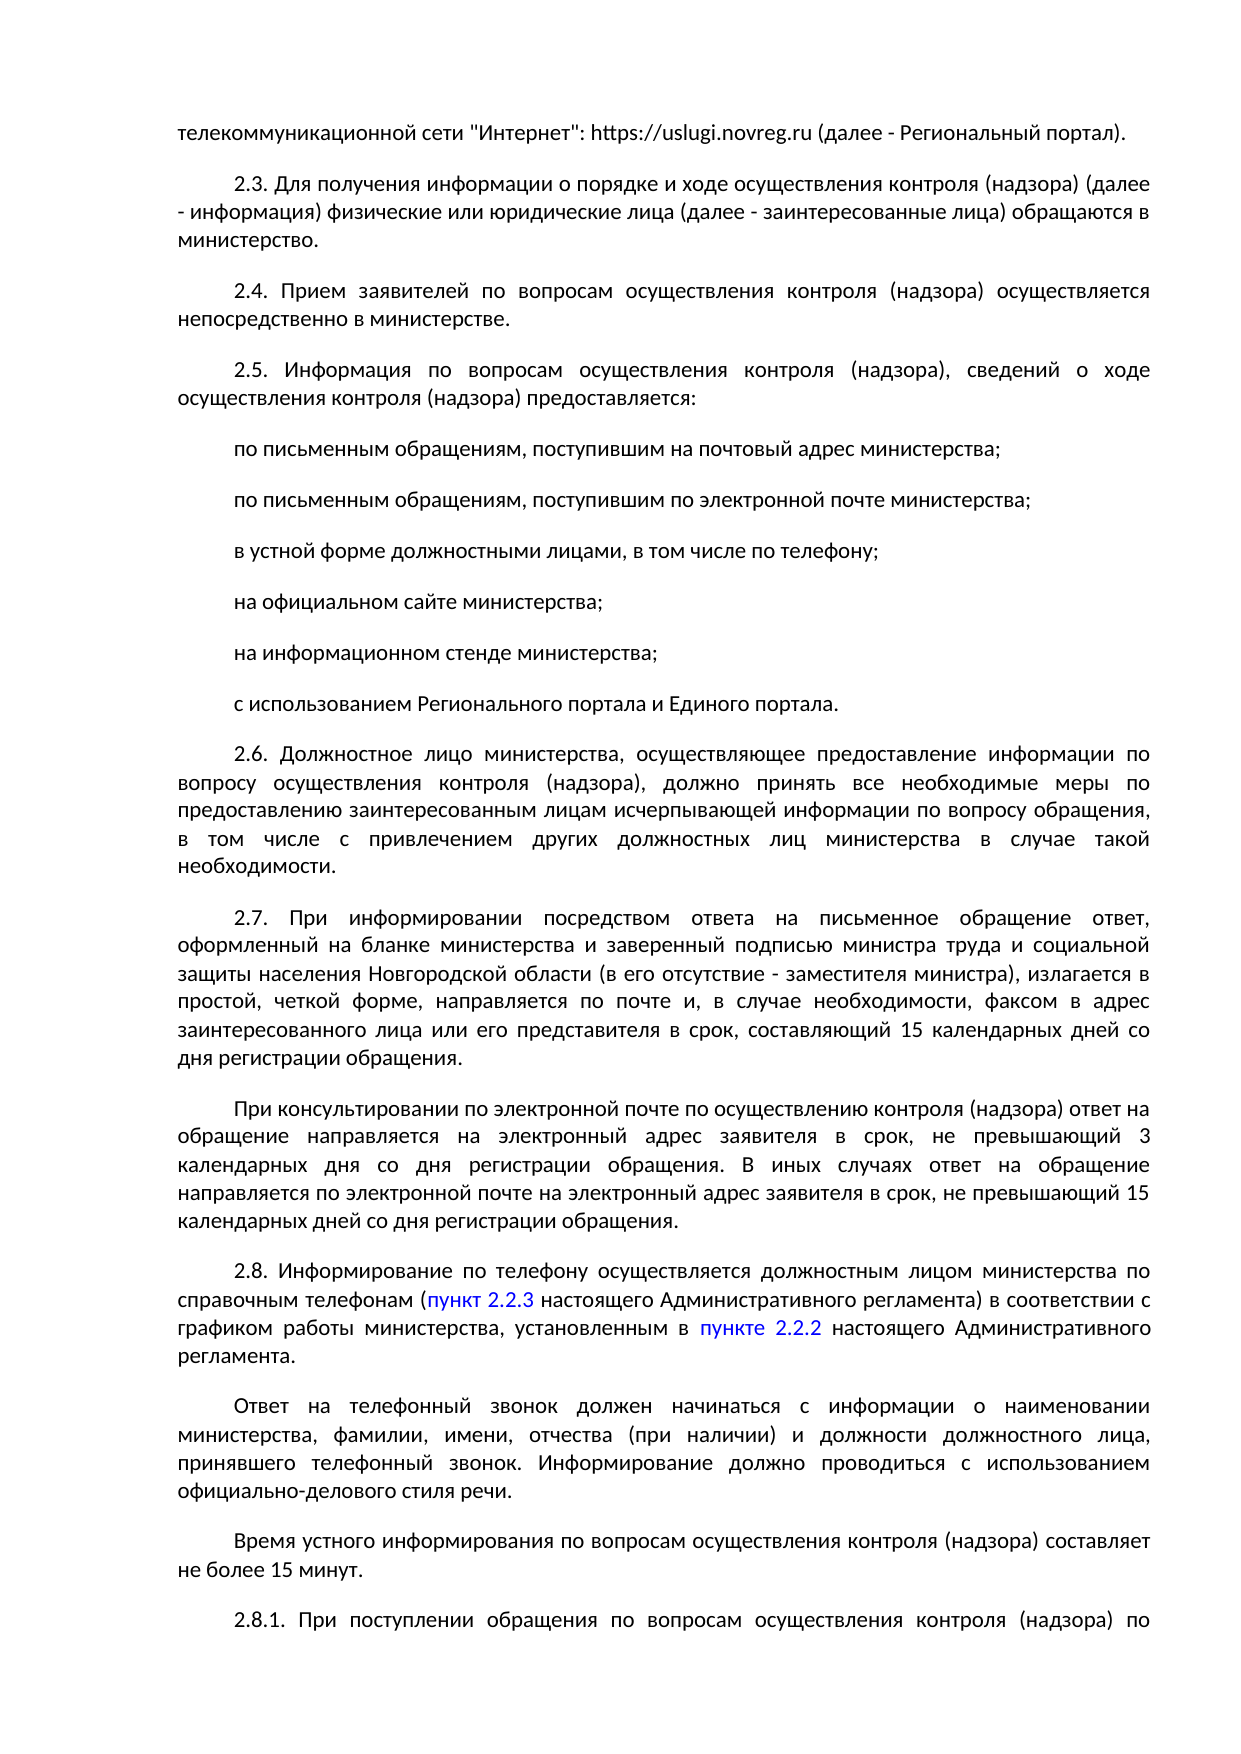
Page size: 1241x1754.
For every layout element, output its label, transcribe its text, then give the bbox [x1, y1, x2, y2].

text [177, 1606, 1152, 1634]
text 2.7. При информировании посредством ответа на письменное обращение ответ, оформленный на бланке министерства и заверенный подписью министра труда и социальной защиты населения Новгородской области (в его отсутствие - заместителя министра), излагается в простой, четкой форме, направляется по почте и, в случае необходимости, факсом в адрес заинтересованного лица или его представителя в срок, составляющий 15 календарных дней со дня регистрации обращения. [177, 903, 1152, 1071]
text Время устного информирования по вопросам осуществления контроля (надзора) составляет не более 15 минут. [177, 1527, 1152, 1583]
text 2.4. Прием заявителей по вопросам осуществления контроля (надзора) осуществляется непосредственно в министерстве. [177, 276, 1152, 332]
text При консультировании по электронной почте по осуществлению контроля (надзора) ответ на обращение направляется на электронный адрес заявителя в срок, не превышающий 3 календарных дня со дня регистрации обращения. В иных случаях ответ на обращение направляется по электронной почте на электронный адрес заявителя в срок, не превышающий 15 календарных дней со дня регистрации обращения. [177, 1094, 1152, 1234]
text Ответ на телефонный звонок должен начинаться с информации о наименовании министерства, фамилии, имени, отчества (при наличии) и должности должностного лица, принявшего телефонный звонок. Информирование должно проводиться с использованием официально-делового стиля речи. [177, 1392, 1152, 1504]
text 2.3. Для получения информации о порядке и ходе осуществления контроля (надзора) (далее - информация) физические или юридические лица (далее - заинтересованные лица) обращаются в министерство. [177, 169, 1152, 253]
text по письменным обращениям, поступившим на почтовый адрес министерства; [177, 434, 1152, 462]
text на официальном сайте министерства; [177, 587, 1152, 615]
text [177, 118, 1152, 146]
text 2.8. Информирование по телефону осуществляется должностным лицом министерства по справочным телефонам (пункт 2.2.3 настоящего Административного регламента) в соответствии с графиком работы министерства, установленным в пункте 2.2.2 настоящего Административного регламента. [177, 1257, 1152, 1369]
text по письменным обращениям, поступившим по электронной почте министерства; [177, 485, 1152, 513]
text на информационном стенде министерства; [177, 638, 1152, 666]
text с использованием Регионального портала и Единого портала. [177, 689, 1152, 717]
text 2.5. Информация по вопросам осуществления контроля (надзора), сведений о ходе осуществления контроля (надзора) предоставляется: [177, 355, 1152, 411]
text 2.6. Должностное лицо министерства, осуществляющее предоставление информации по вопросу осуществления контроля (надзора), должно принять все необходимые меры по предоставлению заинтересованным лицам исчерпывающей информации по вопросу обращения, в том числе с привлечением других должностных лиц министерства в случае такой необходимости. [177, 739, 1152, 880]
text в устной форме должностными лицами, в том числе по телефону; [177, 536, 1152, 564]
